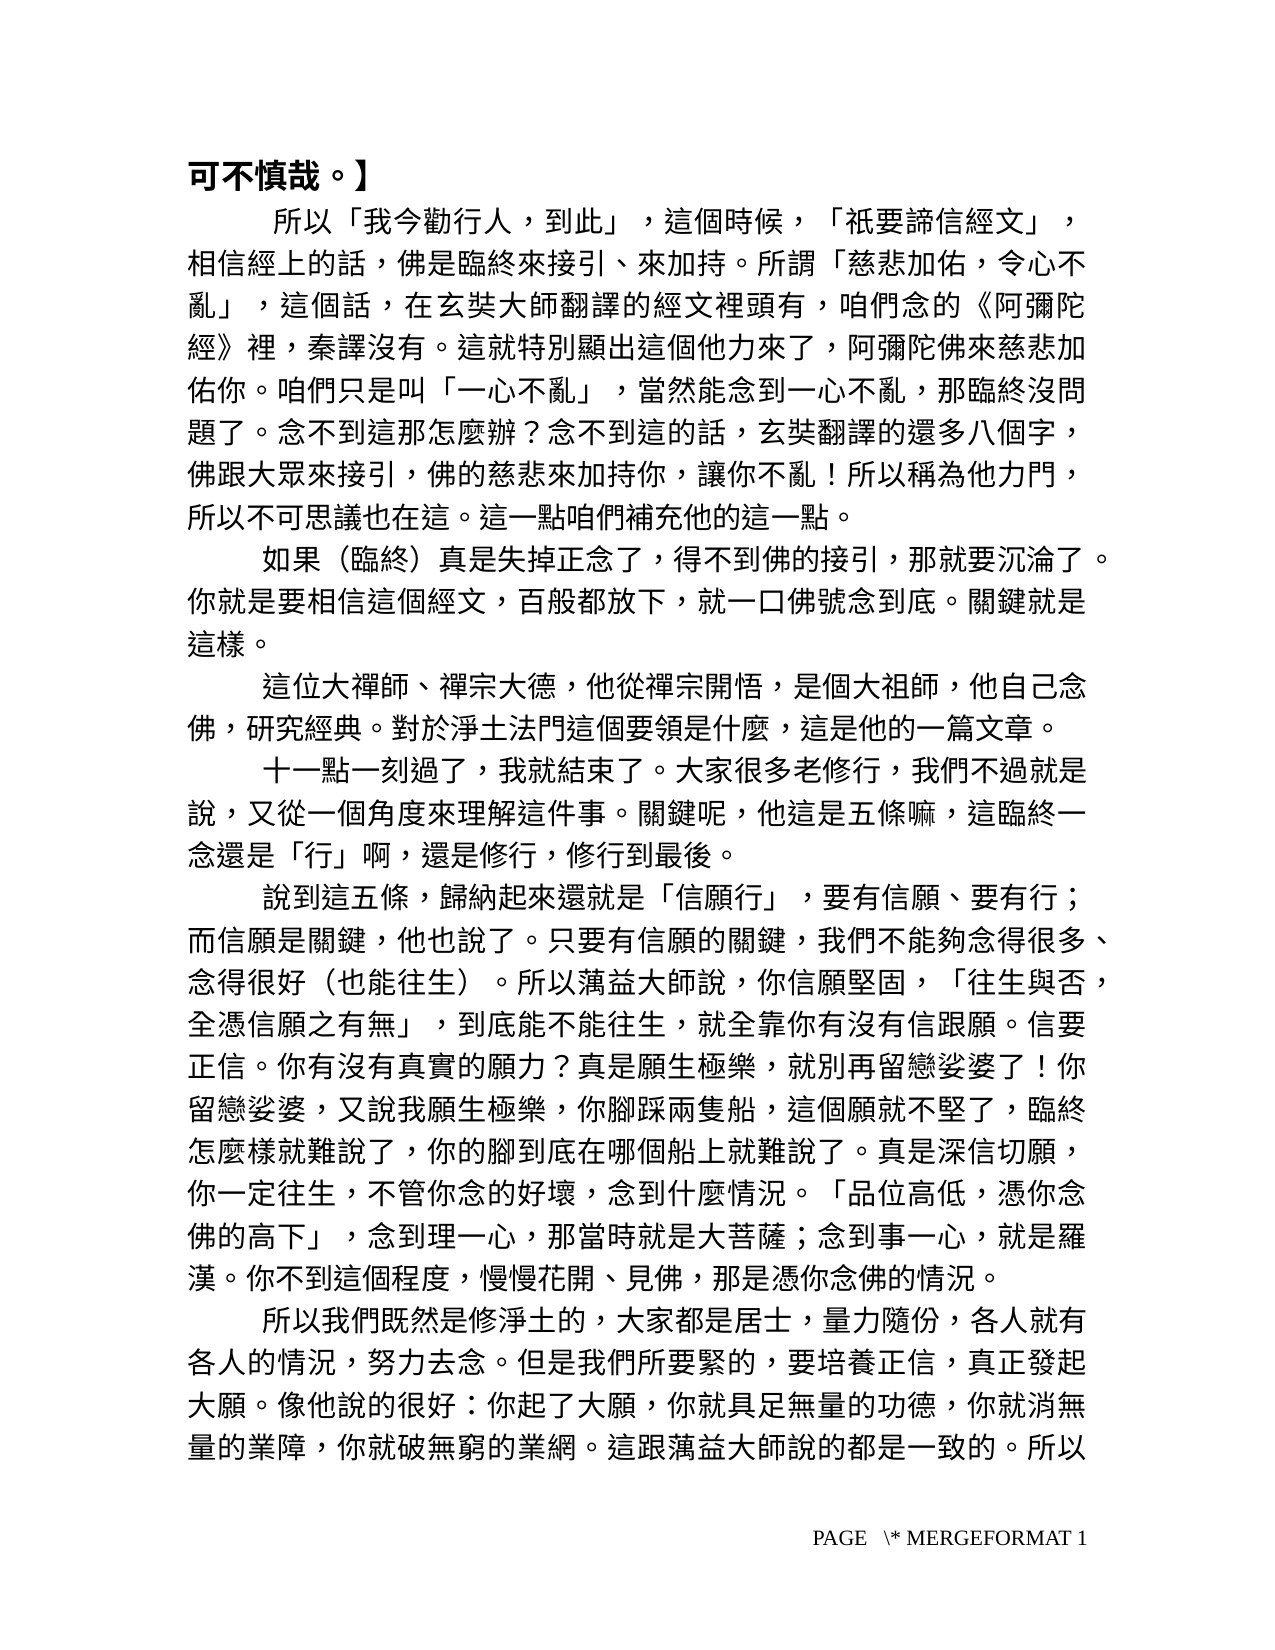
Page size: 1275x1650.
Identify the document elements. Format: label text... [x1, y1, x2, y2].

text 說到這五條，歸納起來還就是「信願行」，要有信願、要有行；而信願是關鍵，他也說了。只要有信願的關鍵，我們不能夠念得很多、念得很好（也能往生）。所以蕅益大師說，你信願堅固，「往生與否，全憑信願之有無」，到底能不能往生，就全靠你有沒有信跟願。信要正信。你有沒有真實的願力？真是願生極樂，就別再留戀娑婆了！你留戀娑婆，又說我願生極樂，你腳踩兩隻船，這個願就不堅了，臨終怎麼樣就難說了，你的腳到底在哪個船上就難說了。真是深信切願，你一定往生，不管你念的好壞，念到什麼情況。「品位高低，憑你念佛的高下」，念到理一心，那當時就是大菩薩；念到事一心，就是羅漢。你不到這個程度，慢慢花開、見佛，那是憑你念佛的情況。 [187, 875, 1087, 1298]
text 所以「我今勸行人，到此」，這個時候，「祇要諦信經文」，相信經上的話，佛是臨終來接引、來加持。所謂「慈悲加佑，令心不亂」，這個話，在玄奘大師翻譯的經文裡頭有，咱們念的《阿彌陀經》裡，秦譯沒有。這就特別顯出這個他力來了，阿彌陀佛來慈悲加佑你。咱們只是叫「一心不亂」，當然能念到一心不亂，那臨終沒問題了。念不到這那怎麼辦？念不到這的話，玄奘翻譯的還多八個字，佛跟大眾來接引，佛的慈悲來加持你，讓你不亂！所以稱為他力門，所以不可思議也在這。這一點咱們補充他的這一點。 [187, 198, 1087, 537]
text 這位大禪師、禪宗大德，他從禪宗開悟，是個大祖師，他自己念佛，研究經典。對於淨土法門這個要領是什麼，這是他的一篇文章。 [187, 663, 1087, 748]
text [187, 1298, 1087, 1467]
text 十一點一刻過了，我就結束了。大家很多老修行，我們不過就是說，又從一個角度來理解這件事。關鍵呢，他這是五條嘛，這臨終一念還是「行」啊，還是修行，修行到最後。 [187, 748, 1087, 875]
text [187, 150, 1087, 198]
text 如果（臨終）真是失掉正念了，得不到佛的接引，那就要沉淪了。你就是要相信這個經文，百般都放下，就一口佛號念到底。關鍵就是這樣。 [187, 537, 1087, 663]
